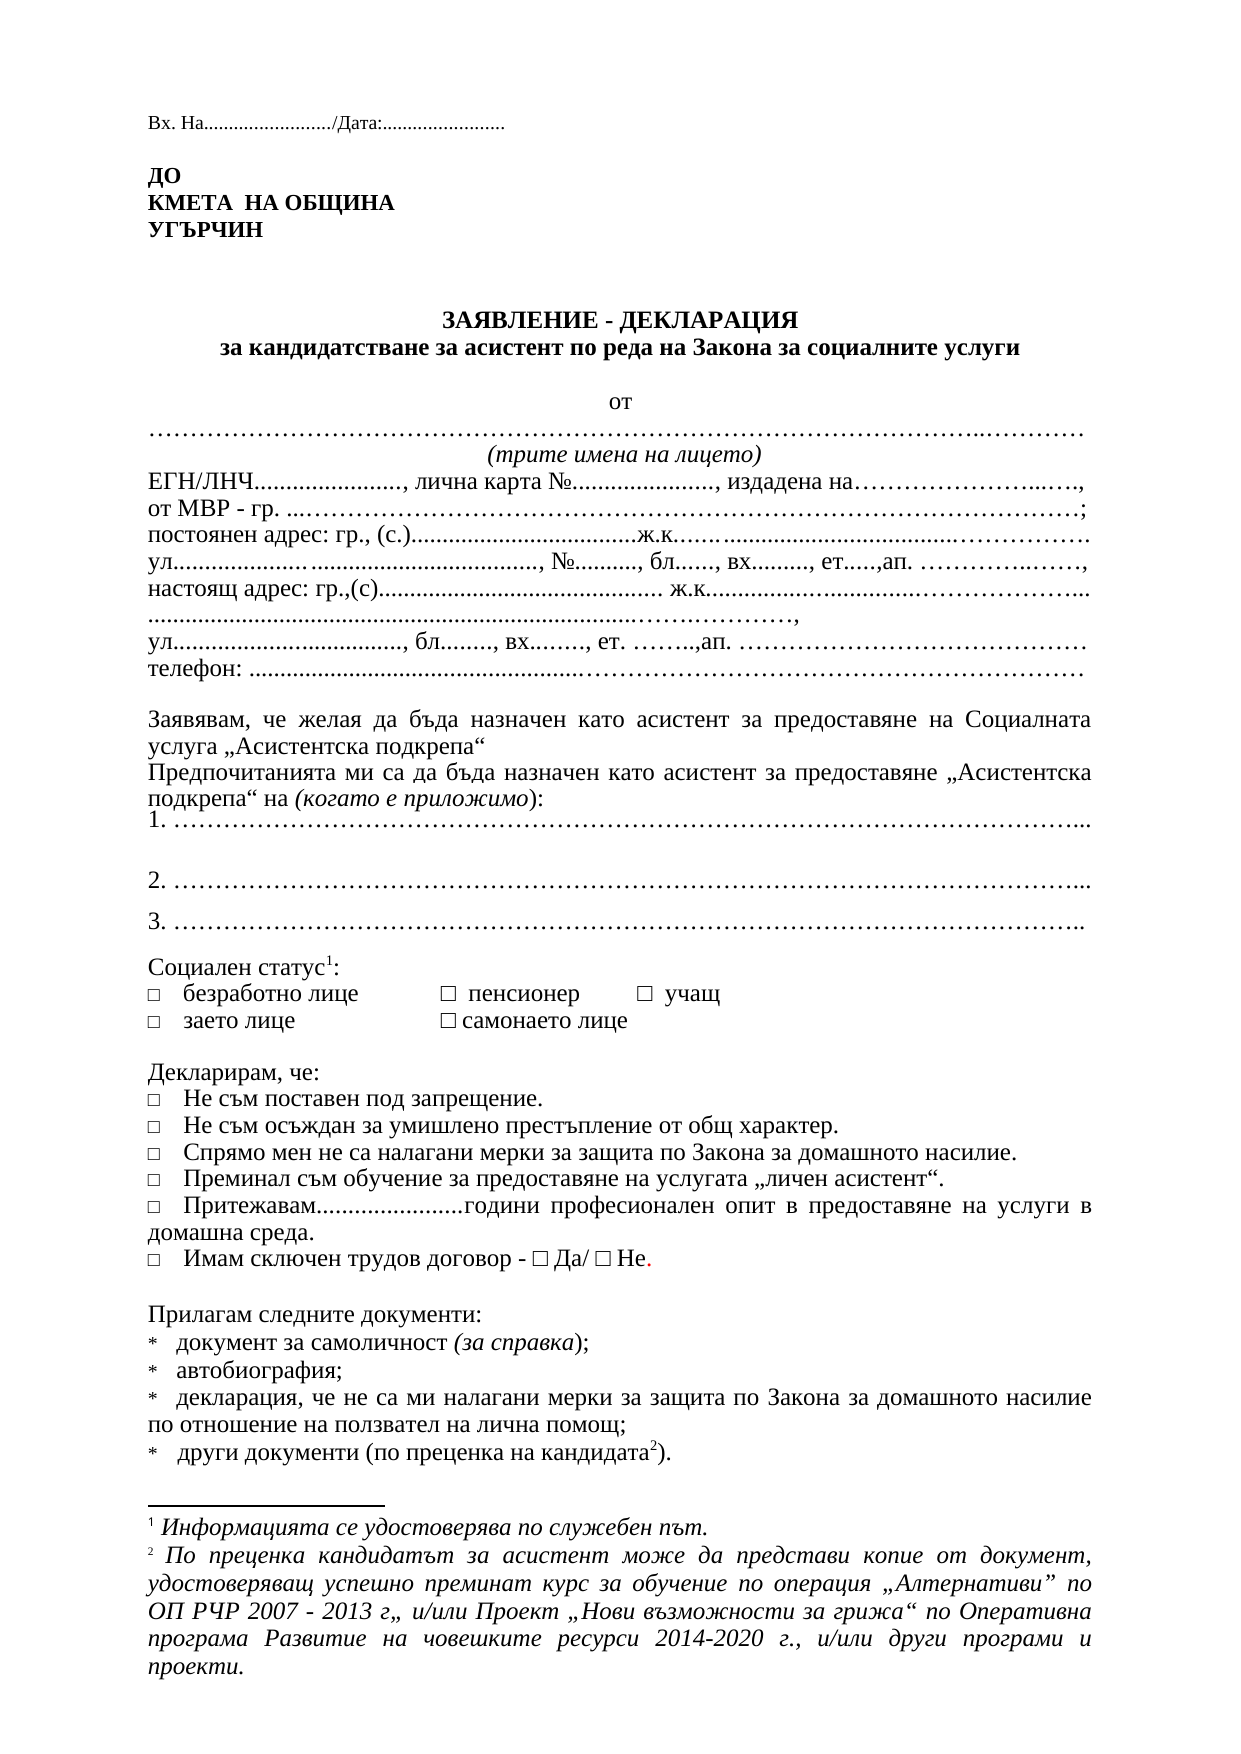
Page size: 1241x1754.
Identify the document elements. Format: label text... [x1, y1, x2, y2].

text Социален статус: [148, 954, 1093, 980]
text телефон: .. …………………………………………………… [148, 655, 1093, 682]
text ДО [148, 162, 1093, 189]
text ЗАЯВЛЕНИЕ - ДЕКЛАРАЦИЯ [148, 307, 1093, 334]
text 3. ……………………………………………………………………………………………….. [148, 913, 1093, 933]
list документ за самоличност (за справка); [148, 1328, 454, 1356]
list Имам сключен трудов договор - □ Да/ □ Не. [148, 1245, 1093, 1272]
text ул. , № , бл. , вх. , ет. ,ап. …………..……, [148, 548, 1093, 575]
text Заявявам, че желая да бъда назначен като асистент за предоставяне на Социалната услуга „Асистентска подкрепа“ [148, 707, 1093, 759]
list заето лице □ самонаето лице [148, 1007, 1093, 1034]
text 2. ………………………………………………………………………………………………... [148, 873, 1093, 893]
text (трите имена на лицето) [150, 442, 1093, 468]
list Спрямо мен не са налагани мерки за защита по Закона за домашното насилие. [148, 1139, 1093, 1165]
text 1. ………………………………………………………………………………………………... [148, 812, 1093, 832]
list Не съм осъждан за умишлено престъпление от общ характер. [148, 1112, 1093, 1139]
text Декларирам, че: [148, 1059, 1093, 1085]
list Преминал съм обучение за предоставяне на услугата „личен асистент“. [148, 1165, 1093, 1192]
text ………………………………………………………………………………………..………… [148, 414, 1093, 442]
text ЕГН/ЛНЧ , лична карта № , издадена на…………………...…., [148, 468, 1093, 495]
list Не съм поставен под запрещение. [148, 1085, 1093, 1112]
text КМЕТА НА ОБЩИНА [148, 189, 851, 216]
list документ за самоличност (за справка); [574, 1328, 1093, 1356]
list декларация, че не са ми налагани мерки за защита по Закона за домашното насилие по отношение на ползвател на лична помощ; [148, 1384, 1093, 1438]
list Притежавам години професионален опит в предоставяне на услуги в домашна среда. [148, 1192, 1093, 1245]
text Вх. На /Дата: [148, 108, 1093, 135]
list безработно лице □ пенсионер □ учащ [148, 980, 1093, 1007]
text УГЪРЧИН [148, 216, 851, 243]
text Прилагам следните документи: [148, 1300, 1093, 1328]
list автобиография; [148, 1356, 1093, 1384]
text за кандидатстване за асистент по реда на Закона за социалните услуги [148, 334, 1093, 361]
text ул. .. , бл. , вх. , ет. ……..,ап. …………………………………… [148, 628, 1093, 655]
list други документи (по преценка на кандидата). [148, 1438, 1093, 1466]
text Предпочитанията ми са да бъда назначен като асистент за предоставяне „Асистентска подкрепа“ на (когато е приложимо): [148, 759, 1093, 812]
text настоящ адрес: гр.,(с) ж.к ………………... …….…………, [148, 575, 1093, 628]
text от [148, 388, 1093, 414]
text постоянен адрес: гр., (с.) ж.к ……………. [148, 522, 1093, 548]
text от МВР - гр. ...…………………………………………………………………………………; [148, 495, 1093, 522]
